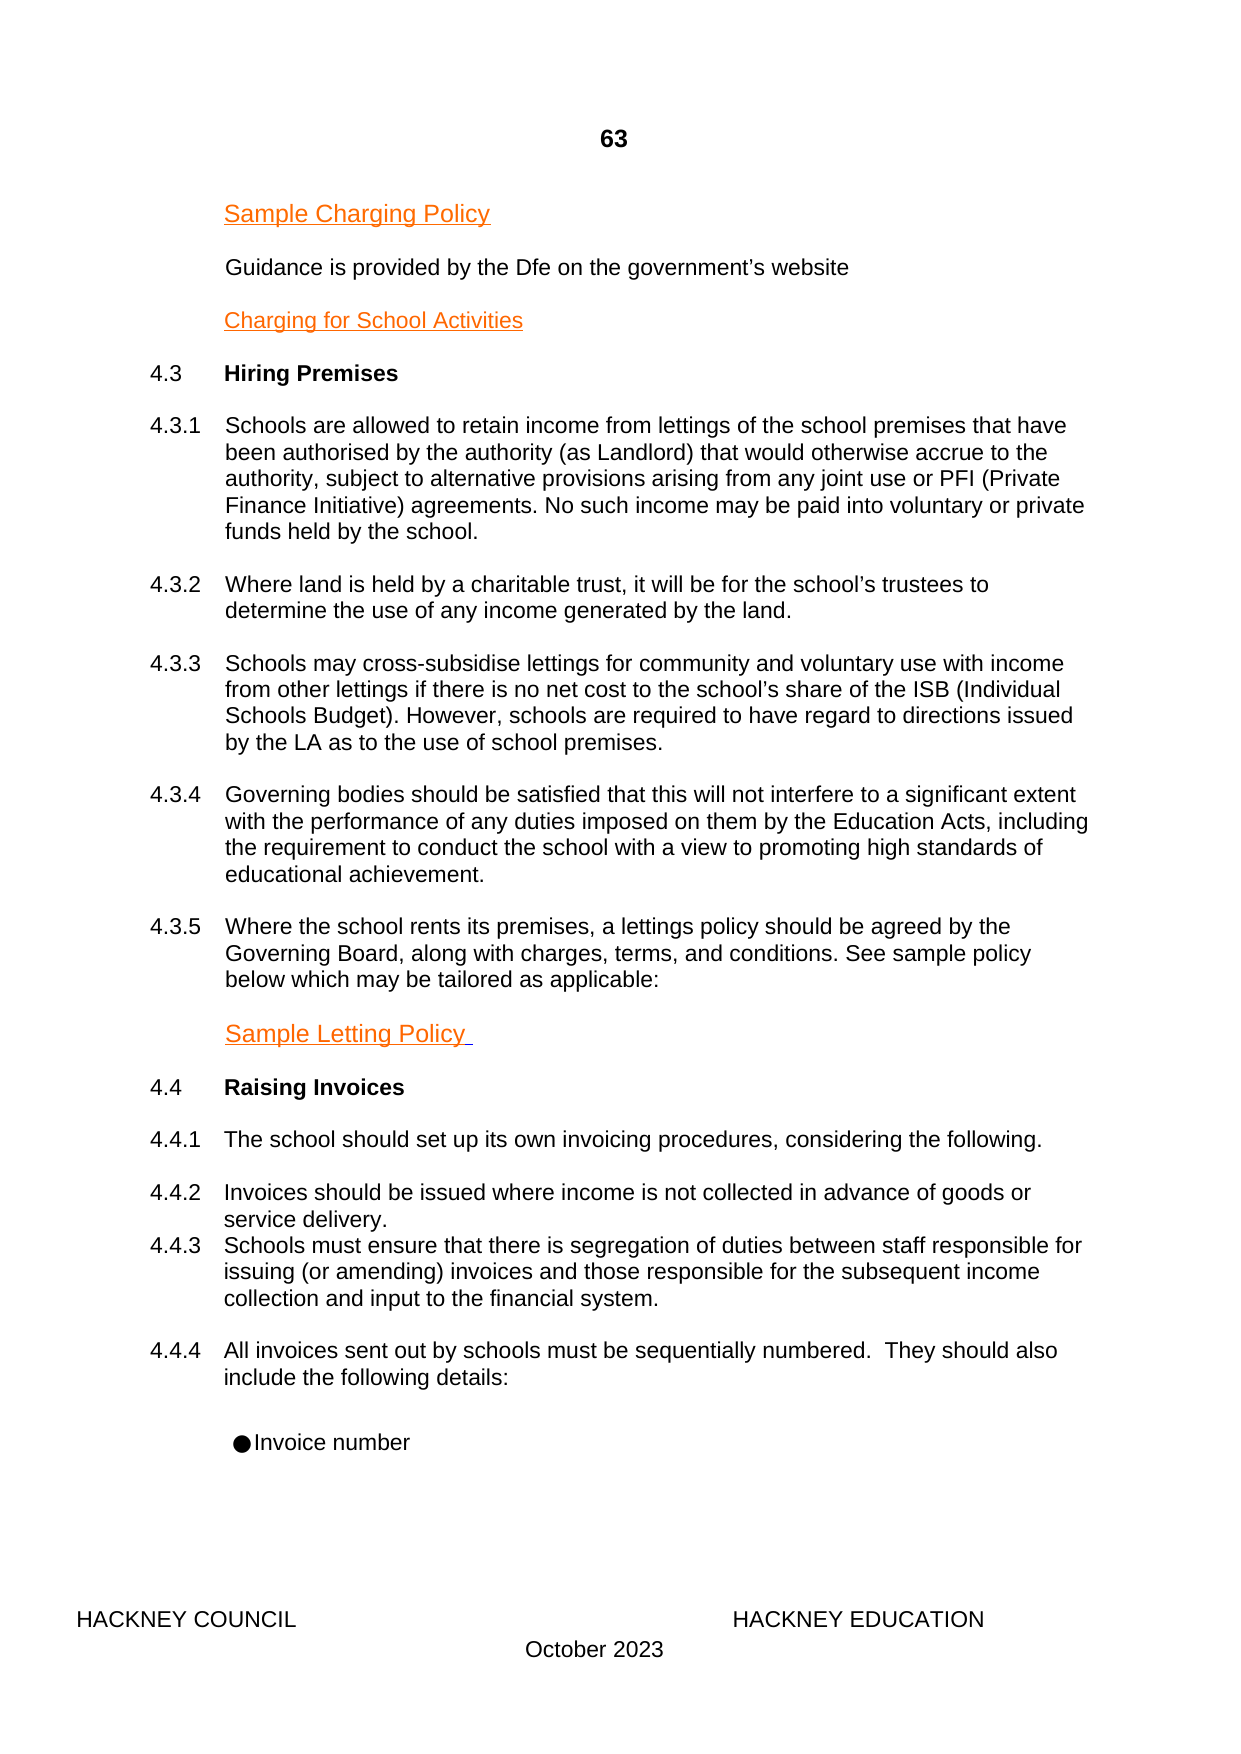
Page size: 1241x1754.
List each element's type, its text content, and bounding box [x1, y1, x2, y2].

text 4.3.5 Where the school rents its premises, a lettings policy should be agreed by the Governing Board, along with charges, terms, and conditions. See sample policy below which may be tailored as applicable: [150, 913, 1090, 992]
text 4.4.4 All invoices sent out by schools must be sequentially numbered. They should also include the following details: [150, 1337, 1090, 1390]
text 4.4.1 The school should set up its own invoicing procedures, considering the following. [150, 1126, 1090, 1153]
text 4.3 Hiring Premises [150, 360, 1090, 386]
text 4.3.2 Where land is held by a charitable trust, it will be for the school’s trustees to determine the use of any income generated by the land. [150, 571, 1090, 623]
text 4.3.4 Governing bodies should be satisfied that this will not interfere to a significant extent with the performance of any duties imposed on them by the Education Acts, including the requirement to conduct the school with a view to promoting high standards of educational achievement. [150, 781, 1090, 887]
text Sample Letting Policy [150, 1019, 1090, 1047]
text 4.4.3 Schools must ensure that there is segregation of duties between staff responsible for issuing (or amending) invoices and those responsible for the subsequent income collection and input to the financial system. [150, 1232, 1090, 1311]
text 4.4 Raising Invoices [150, 1074, 1090, 1100]
list Invoice number [232, 1416, 1090, 1463]
text Charging for School Activities [224, 307, 1090, 333]
text 4.4.2 Invoices should be issued where income is not collected in advance of goods or service delivery. [150, 1179, 1090, 1232]
text Guidance is provided by the Dfe on the government’s website [224, 254, 1090, 281]
text 4.3.1 Schools are allowed to retain income from lettings of the school premises that have been authorised by the authority (as Landlord) that would otherwise accrue to the authority, subject to alternative provisions arising from any joint use or PFI (Private Finance Initiative) agreements. No such income may be paid into voluntary or private funds held by the school. [150, 412, 1090, 544]
text 4.3.3 Schools may cross-subsidise lettings for community and voluntary use with income from other lettings if there is no net cost to the school’s share of the ISB (Individual Schools Budget). However, schools are required to have regard to directions issued by the LA as to the use of school premises. [150, 650, 1090, 755]
text Sample Charging Policy [150, 199, 1090, 228]
